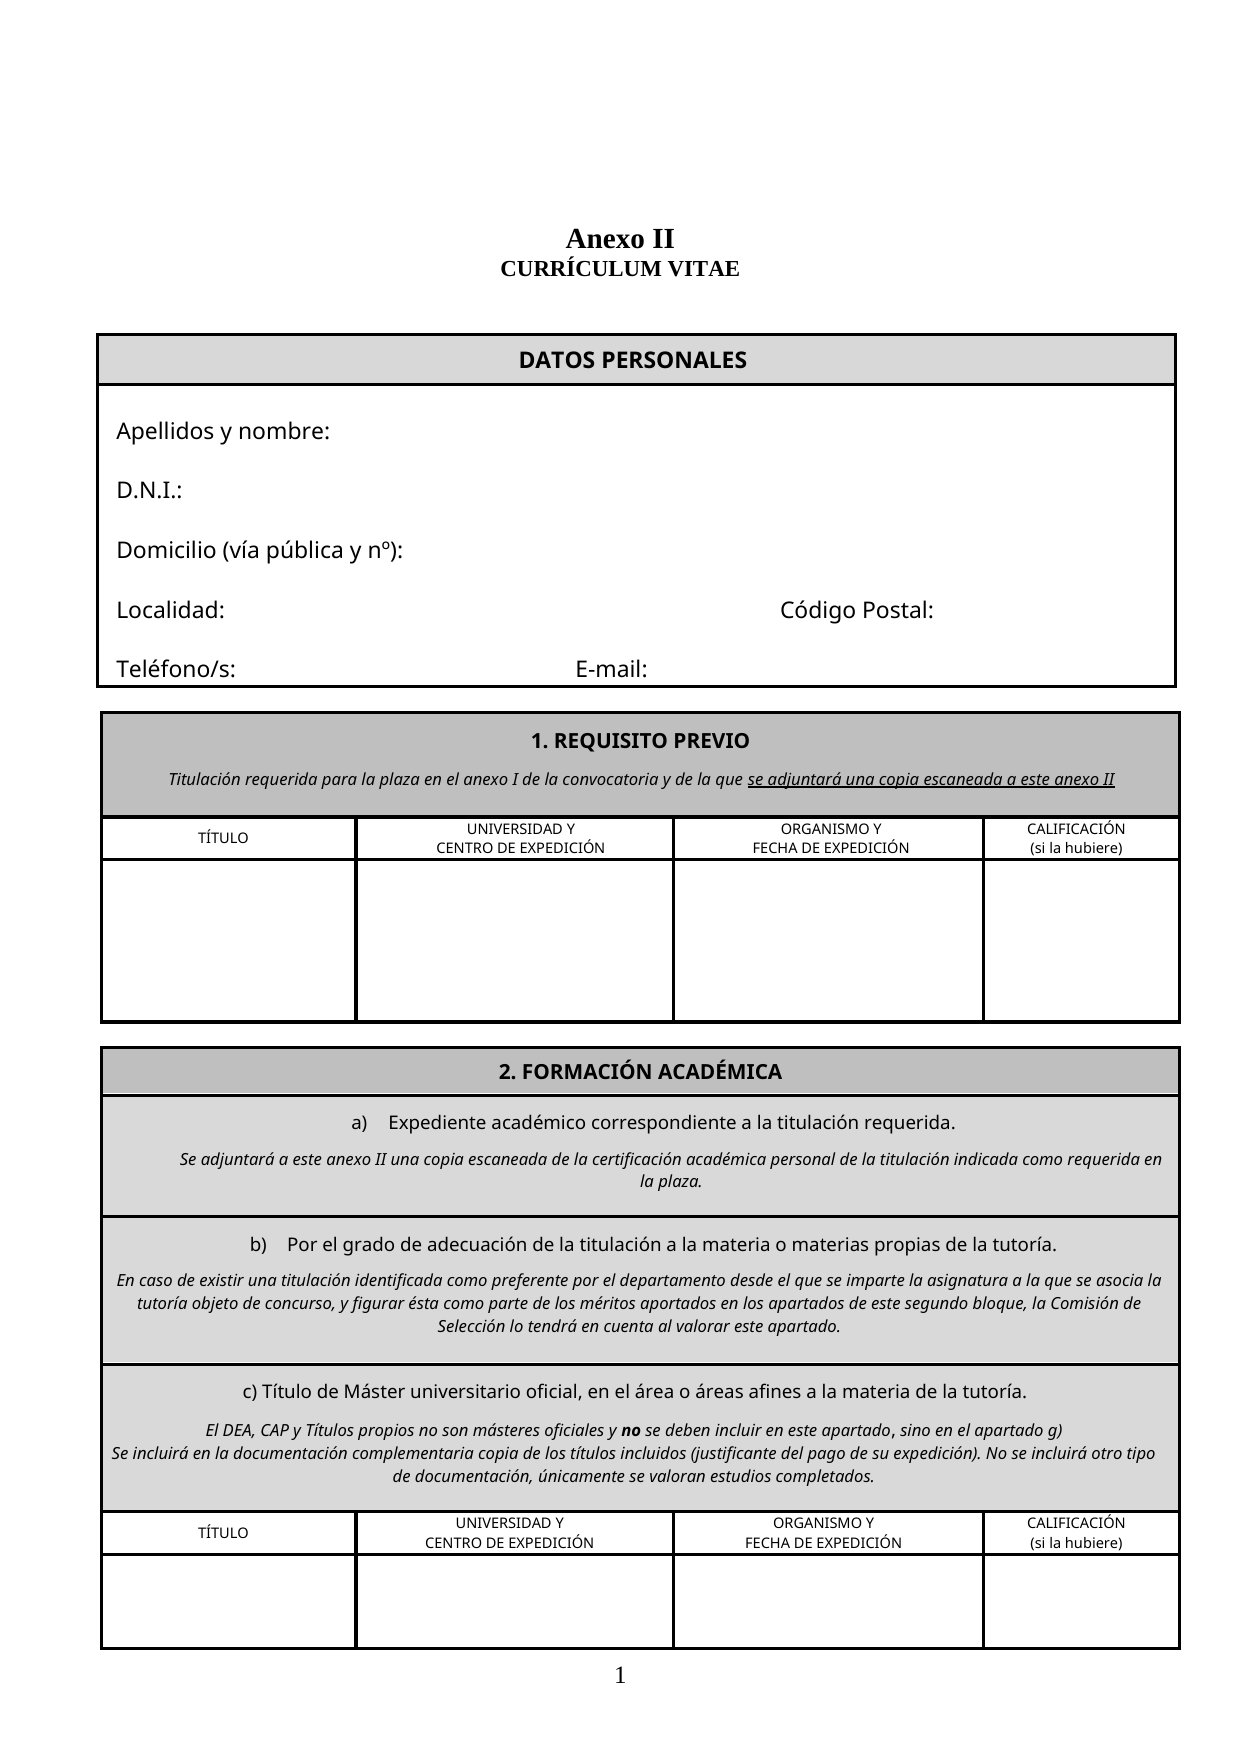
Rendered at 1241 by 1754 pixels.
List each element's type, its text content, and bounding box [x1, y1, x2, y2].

table_cell [985, 861, 1178, 1020]
table_cell UNIVERSIDAD Y CENTRO DE EXPEDICIÓN [358, 819, 672, 858]
table_cell ORGANISMO Y FECHA DE EXPEDICIÓN [675, 819, 982, 858]
text Anexo II [118, 221, 1122, 255]
table_cell [985, 1556, 1178, 1647]
table_cell CALIFICACIÓN (si la hubiere) [985, 819, 1178, 858]
table_header 2. FORMACIÓN ACADÉMICA [103, 1049, 1178, 1093]
table_cell Expediente académico correspondiente a la titulación requerida. Se adjuntará a este anexo II una copia escaneada de la certificación académica personal de la titulación indicada como requerida en la plaza. [103, 1097, 1178, 1215]
table_cell c) Título de Máster universitario oficial, en el área o áreas afines a la materia de la tutoría. El DEA, CAP y Títulos propios no son másteres oficiales y no se deben incluir en este apartado, sino en el apartado g) Se incluirá en la documentación complementaria copia de los títulos incluidos (justificante del pago de su expedición). No se incluirá otro tipo de documentación, únicamente se valoran estudios completados. [103, 1366, 1178, 1510]
table_cell [675, 861, 982, 1020]
table_cell Por el grado de adecuación de la titulación a la materia o materias propias de la tutoría. En caso de existir una titulación identificada como preferente por el departamento desde el que se imparte la asignatura a la que se asocia la tutoría objeto de concurso, y figurar ésta como parte de los méritos aportados en los apartados de este segundo bloque, la Comisión de Selección lo tendrá en cuenta al valorar este apartado. [103, 1218, 1178, 1362]
table_cell UNIVERSIDAD Y CENTRO DE EXPEDICIÓN [358, 1513, 672, 1553]
subtitle CURRÍCULUM VITAE [118, 255, 1122, 281]
table_header DATOS PERSONALES [99, 336, 1174, 383]
table_header 1. REQUISITO PREVIO Titulación requerida para la plaza en el anexo I de la convocatoria y de la que se adjuntará una copia escaneada a este anexo II [103, 714, 1178, 815]
table_cell CALIFICACIÓN (si la hubiere) [985, 1513, 1178, 1553]
table_cell TÍTULO [103, 1513, 354, 1553]
table_cell [675, 1556, 982, 1647]
table_cell [358, 861, 672, 1020]
table_cell TÍTULO [103, 819, 354, 858]
table_cell [103, 861, 354, 1020]
table_cell [103, 1556, 354, 1647]
table_cell [358, 1556, 672, 1647]
table_cell ORGANISMO Y FECHA DE EXPEDICIÓN [675, 1513, 982, 1553]
table_cell [99, 386, 1174, 685]
